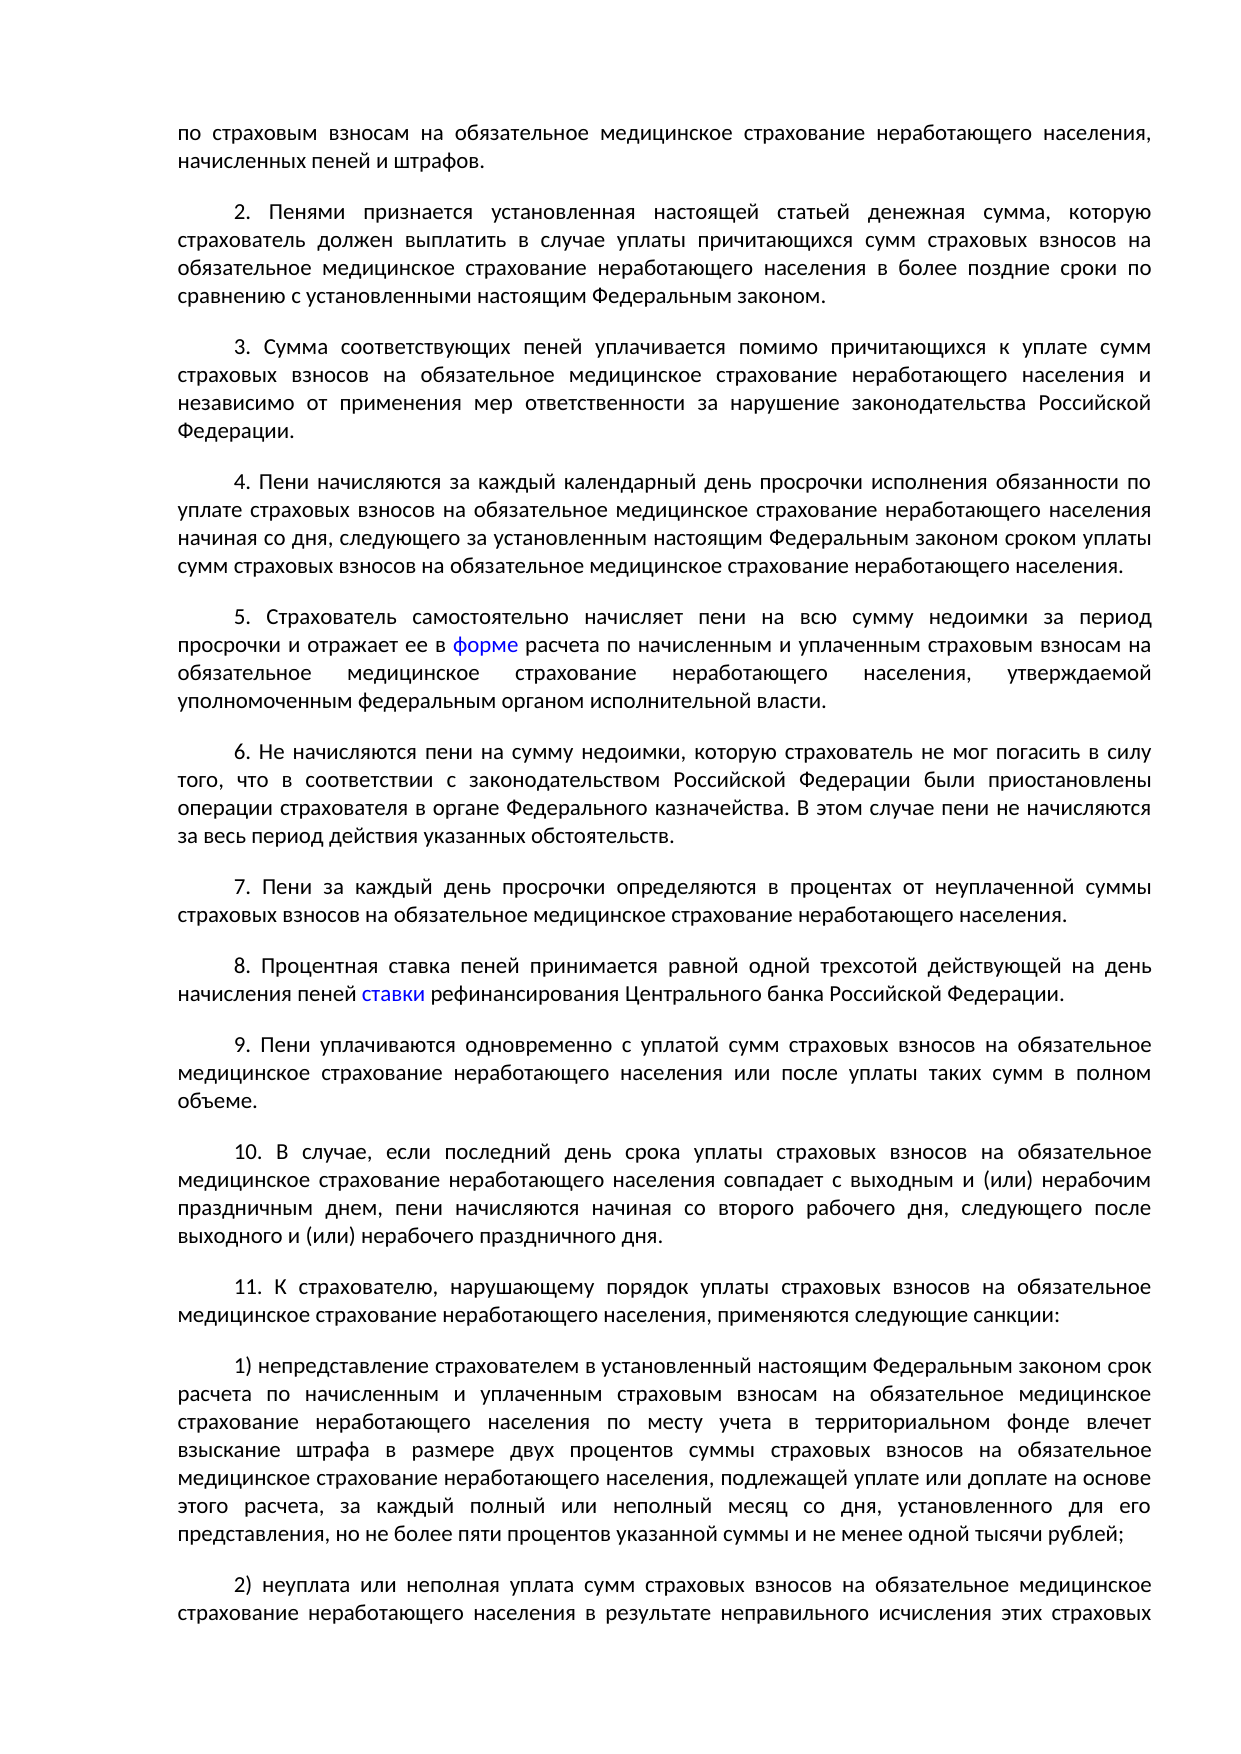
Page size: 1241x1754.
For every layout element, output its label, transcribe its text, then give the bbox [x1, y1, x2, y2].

text 9. Пени уплачиваются одновременно с уплатой сумм страховых взносов на обязательное медицинское страхование неработающего населения или после уплаты таких сумм в полном объеме. [177, 1030, 1152, 1114]
text 1) непредставление страхователем в установленный настоящим Федеральным законом срок расчета по начисленным и уплаченным страховым взносам на обязательное медицинское страхование неработающего населения по месту учета в территориальном фонде влечет взыскание штрафа в размере двух процентов суммы страховых взносов на обязательное медицинское страхование неработающего населения, подлежащей уплате или доплате на основе этого расчета, за каждый полный или неполный месяц со дня, установленного для его представления, но не более пяти процентов указанной суммы и не менее одной тысячи рублей; [177, 1351, 1152, 1547]
text 11. К страхователю, нарушающему порядок уплаты страховых взносов на обязательное медицинское страхование неработающего населения, применяются следующие санкции: [177, 1272, 1152, 1328]
text 2. Пенями признается установленная настоящей статьей денежная сумма, которую страхователь должен выплатить в случае уплаты причитающихся сумм страховых взносов на обязательное медицинское страхование неработающего населения в более поздние сроки по сравнению с установленными настоящим Федеральным законом. [177, 197, 1152, 309]
text 4. Пени начисляются за каждый календарный день просрочки исполнения обязанности по уплате страховых взносов на обязательное медицинское страхование неработающего населения начиная со дня, следующего за установленным настоящим Федеральным законом сроком уплаты сумм страховых взносов на обязательное медицинское страхование неработающего населения. [177, 467, 1152, 579]
text 5. Страхователь самостоятельно начисляет пени на всю сумму недоимки за период просрочки и отражает ее в форме расчета по начисленным и уплаченным страховым взносам на обязательное медицинское страхование неработающего населения, утверждаемой уполномоченным федеральным органом исполнительной власти. [177, 602, 1152, 714]
text 3. Сумма соответствующих пеней уплачивается помимо причитающихся к уплате сумм страховых взносов на обязательное медицинское страхование неработающего населения и независимо от применения мер ответственности за нарушение законодательства Российской Федерации. [177, 332, 1152, 444]
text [177, 118, 1152, 174]
text 7. Пени за каждый день просрочки определяются в процентах от неуплаченной суммы страховых взносов на обязательное медицинское страхование неработающего населения. [177, 872, 1152, 928]
text 10. В случае, если последний день срока уплаты страховых взносов на обязательное медицинское страхование неработающего населения совпадает с выходным и (или) нерабочим праздничным днем, пени начисляются начиная со второго рабочего дня, следующего после выходного и (или) нерабочего праздничного дня. [177, 1137, 1152, 1249]
text 6. Не начисляются пени на сумму недоимки, которую страхователь не мог погасить в силу того, что в соответствии с законодательством Российской Федерации были приостановлены операции страхователя в органе Федерального казначейства. В этом случае пени не начисляются за весь период действия указанных обстоятельств. [177, 737, 1152, 849]
text 8. Процентная ставка пеней принимается равной одной трехсотой действующей на день начисления пеней ставки рефинансирования Центрального банка Российской Федерации. [177, 951, 1152, 1007]
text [177, 1570, 1152, 1626]
